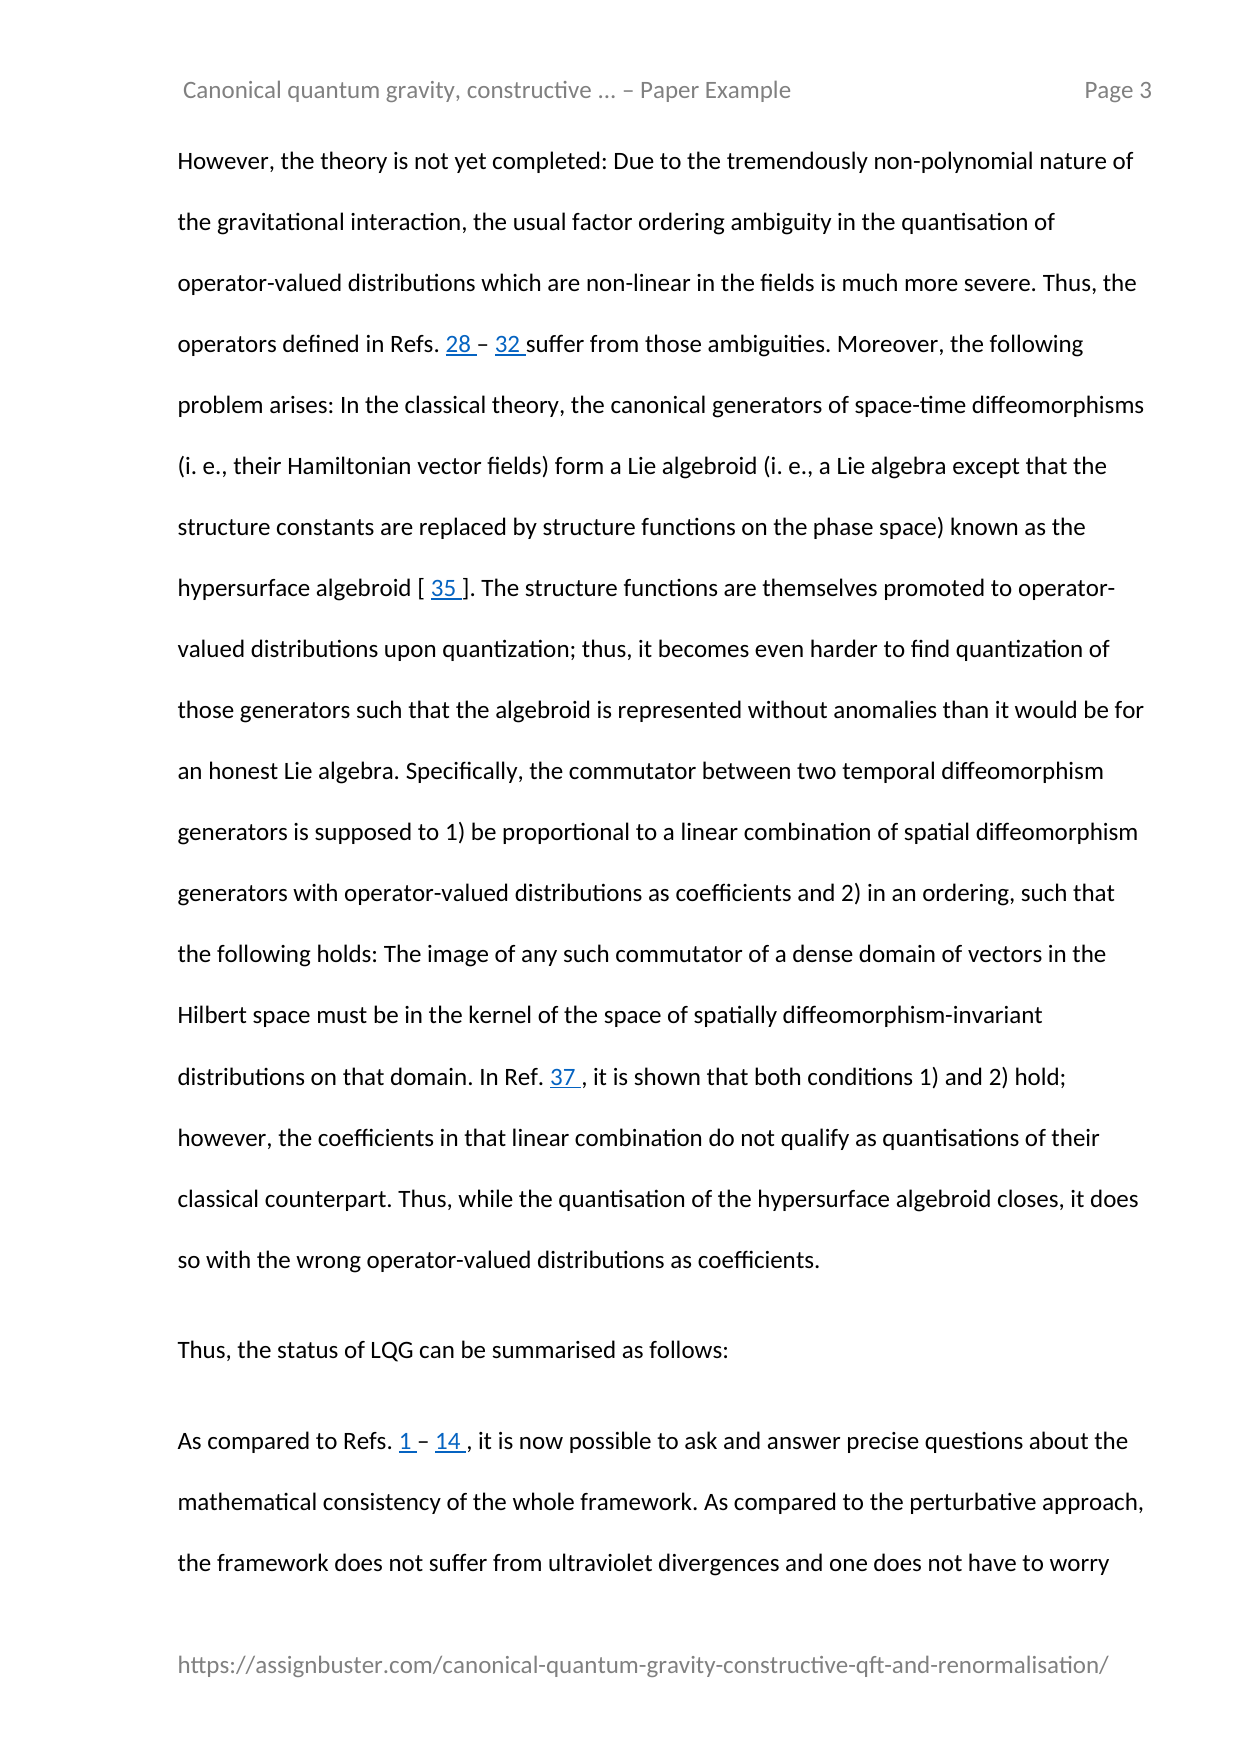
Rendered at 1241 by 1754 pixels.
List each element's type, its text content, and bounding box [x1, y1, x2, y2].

text However, the theory is not yet completed: Due to the tremendously non-polynomial nature of the gravitational interaction, the usual factor ordering ambiguity in the quantisation of operator-valued distributions which are non-linear in the fields is much more severe. Thus, the operators defined in Refs. 28 – 32 suffer from those ambiguities. Moreover, the following problem arises: In the classical theory, the canonical generators of space-time diffeomorphisms (i. e., their Hamiltonian vector fields) form a Lie algebroid (i. e., a Lie algebra except that the structure constants are replaced by structure functions on the phase space) known as the hypersurface algebroid [ 35 ]. The structure functions are themselves promoted to operator-valued distributions upon quantization; thus, it becomes even harder to find quantization of those generators such that the algebroid is represented without anomalies than it would be for an honest Lie algebra. Specifically, the commutator between two temporal diffeomorphism generators is supposed to 1) be proportional to a linear combination of spatial diffeomorphism generators with operator-valued distributions as coefficients and 2) in an ordering, such that the following holds: The image of any such commutator of a dense domain of vectors in the Hilbert space must be in the kernel of the space of spatially diffeomorphism-invariant distributions on that domain. In Ref. 37 , it is shown that both conditions 1) and 2) hold; however, the coefficients in that linear combination do not qualify as quantisations of their classical counterpart. Thus, while the quantisation of the hypersurface algebroid closes, it does so with the wrong operator-valued distributions as coefficients. [177, 145, 1152, 1274]
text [177, 1425, 1152, 1577]
text Thus, the status of LQG can be summarised as follows: [177, 1334, 1152, 1365]
